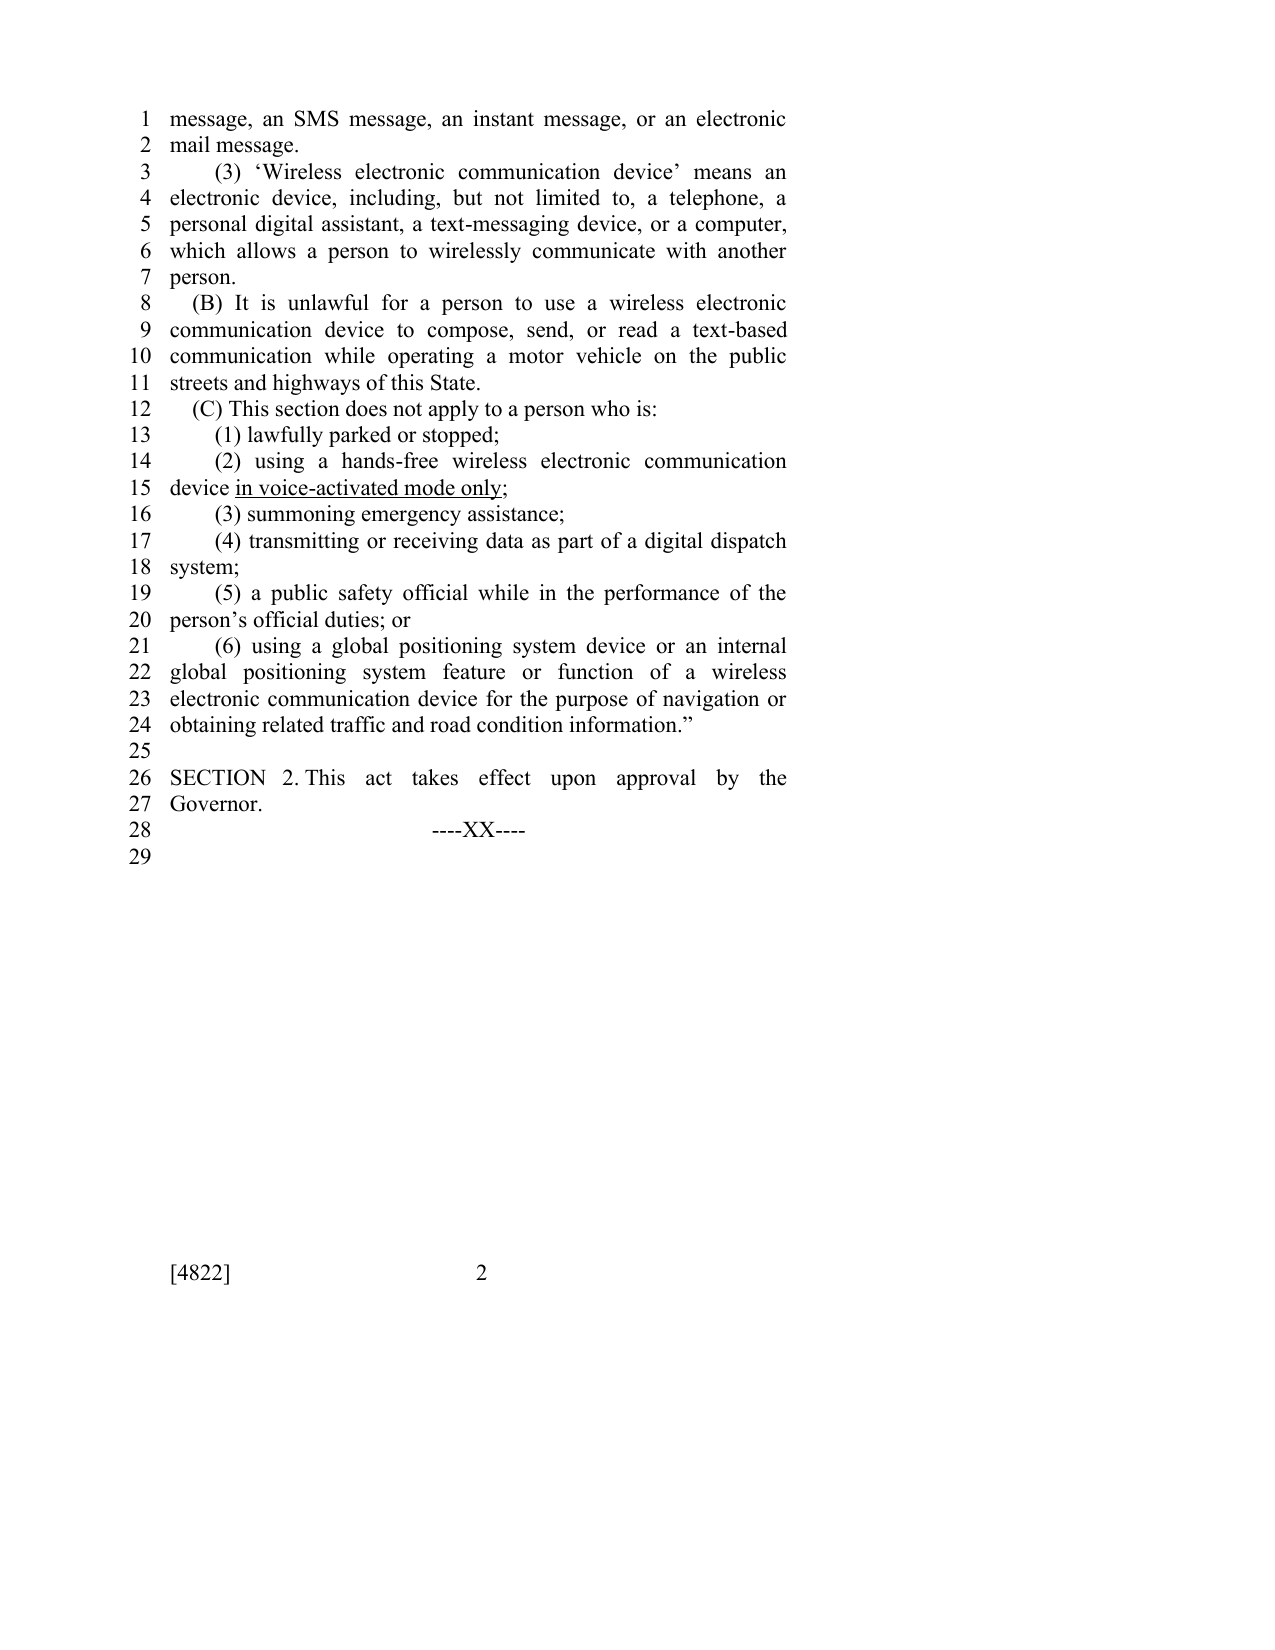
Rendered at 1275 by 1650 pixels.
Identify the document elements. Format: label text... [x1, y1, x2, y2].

text (B) It is unlawful for a person to use a wireless electronic communication device to compose, send, or read a text-based communication while operating a motor vehicle on the public streets and highways of this State. [169, 289, 787, 395]
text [169, 105, 787, 158]
text (1) lawfully parked or stopped; [169, 421, 787, 448]
text (3) ‘Wireless electronic communication device’ means an electronic device, including, but not limited to, a telephone, a personal digital assistant, a text-messaging device, or a computer, which allows a person to wirelessly communicate with another person. [169, 158, 787, 289]
text (4) transmitting or receiving data as part of a digital dispatch system; [169, 527, 787, 579]
text (C) This section does not apply to a person who is: [169, 395, 787, 421]
text SECTION 2. This act takes effect upon approval by the Governor. [169, 764, 787, 817]
text (5) a public safety official while in the performance of the person’s official duties; or [169, 579, 787, 632]
text ----XX---- [169, 817, 787, 843]
text (6) using a global positioning system device or an internal global positioning system feature or function of a wireless electronic communication device for the purpose of navigation or obtaining related traffic and road condition information.” [169, 632, 787, 737]
text (3) summoning emergency assistance; [169, 500, 787, 527]
text (2) using a hands-free wireless electronic communication device in voice-activated mode only; [169, 448, 787, 500]
